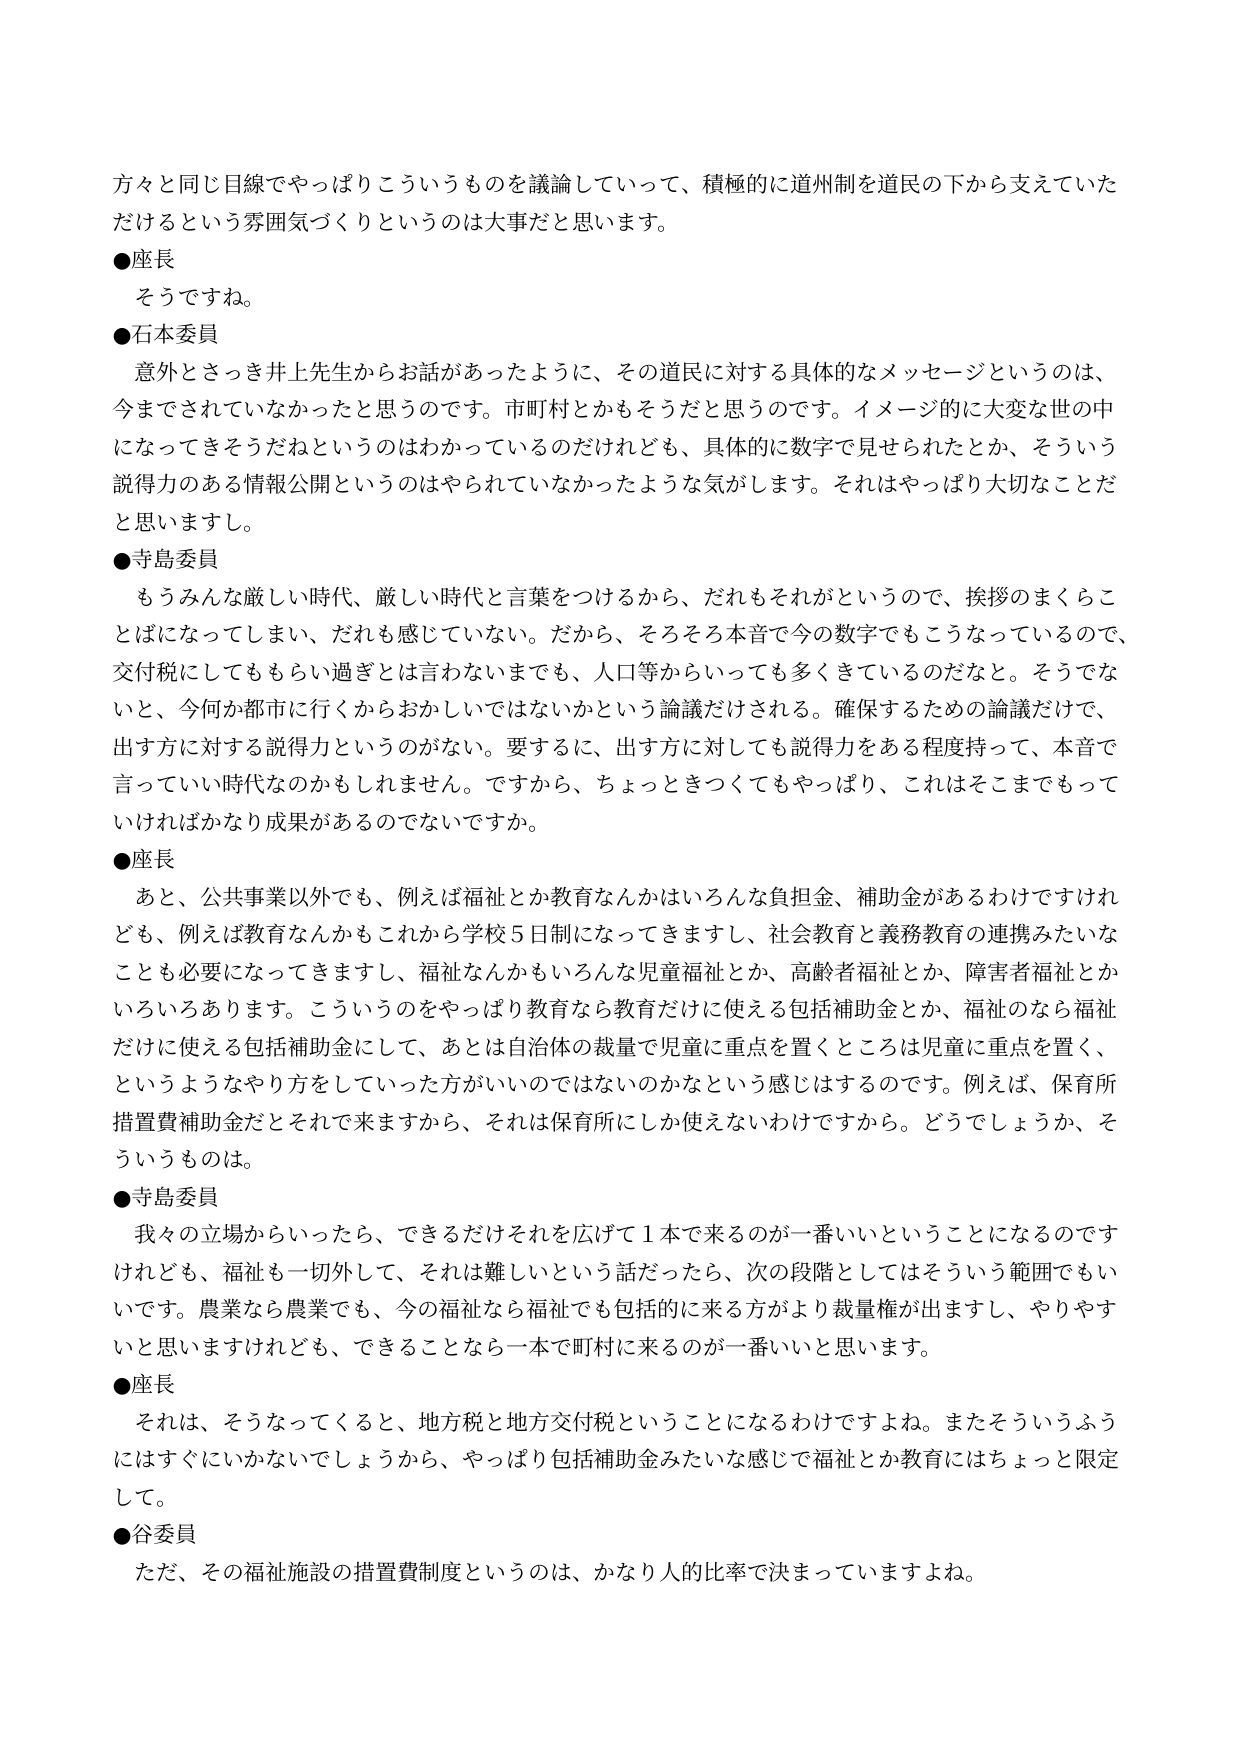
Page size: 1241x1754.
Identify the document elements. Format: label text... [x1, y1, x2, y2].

text 我々の立場からいったら、できるだけそれを広げて１本で来るのが一番いいということになるのですけれども、福祉も一切外して、それは難しいという話だったら、次の段階としてはそういう範囲でもいいです。農業なら農業でも、今の福祉なら福祉でも包括的に来る方がより裁量権が出ますし、やりやすいと思いますけれども、できることなら一本で町村に来るのが一番いいと思います。 [112, 1214, 1128, 1364]
text ●谷委員 [112, 1514, 1128, 1552]
text ●寺島委員 [112, 1177, 1128, 1214]
text ●寺島委員 [112, 539, 1128, 577]
text もうみんな厳しい時代、厳しい時代と言葉をつけるから、だれもそれがというので、挨拶のまくらことばになってしまい、だれも感じていない。だから、そろそろ本音で今の数字でもこうなっているので、交付税にしてももらい過ぎとは言わないまでも、人口等からいっても多くきているのだなと。そうでないと、今何か都市に行くからおかしいではないかという論議だけされる。確保するための論議だけで、出す方に対する説得力というのがない。要するに、出す方に対しても説得力をある程度持って、本音で言っていい時代なのかもしれません。ですから、ちょっときつくてもやっぱり、これはそこまでもっていければかなり成果があるのでないですか。 [112, 577, 1128, 839]
text ●石本委員 [112, 314, 1128, 352]
text あと、公共事業以外でも、例えば福祉とか教育なんかはいろんな負担金、補助金があるわけですけれども、例えば教育なんかもこれから学校５日制になってきますし、社会教育と義務教育の連携みたいなことも必要になってきますし、福祉なんかもいろんな児童福祉とか、高齢者福祉とか、障害者福祉とかいろいろあります。こういうのをやっぱり教育なら教育だけに使える包括補助金とか、福祉のなら福祉だけに使える包括補助金にして、あとは自治体の裁量で児童に重点を置くところは児童に重点を置く、というようなやり方をしていった方がいいのではないのかなという感じはするのです。例えば、保育所措置費補助金だとそれで来ますから、それは保育所にしか使えないわけですから。どうでしょうか、そういうものは。 [112, 877, 1128, 1177]
text 意外とさっき井上先生からお話があったように、その道民に対する具体的なメッセージというのは、今までされていなかったと思うのです。市町村とかもそうだと思うのです。イメージ的に大変な世の中になってきそうだねというのはわかっているのだけれども、具体的に数字で見せられたとか、そういう説得力のある情報公開というのはやられていなかったような気がします。それはやっぱり大切なことだと思いますし。 [112, 352, 1128, 539]
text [112, 164, 1128, 239]
text そうですね。 [112, 277, 1128, 314]
text ●座長 [112, 1364, 1128, 1402]
text それは、そうなってくると、地方税と地方交付税ということになるわけですよね。またそういうふうにはすぐにいかないでしょうから、やっぱり包括補助金みたいな感じで福祉とか教育にはちょっと限定して。 [112, 1402, 1128, 1514]
text ただ、その福祉施設の措置費制度というのは、かなり人的比率で決まっていますよね。 [112, 1552, 1128, 1589]
text ●座長 [112, 839, 1128, 877]
text ●座長 [112, 239, 1128, 277]
